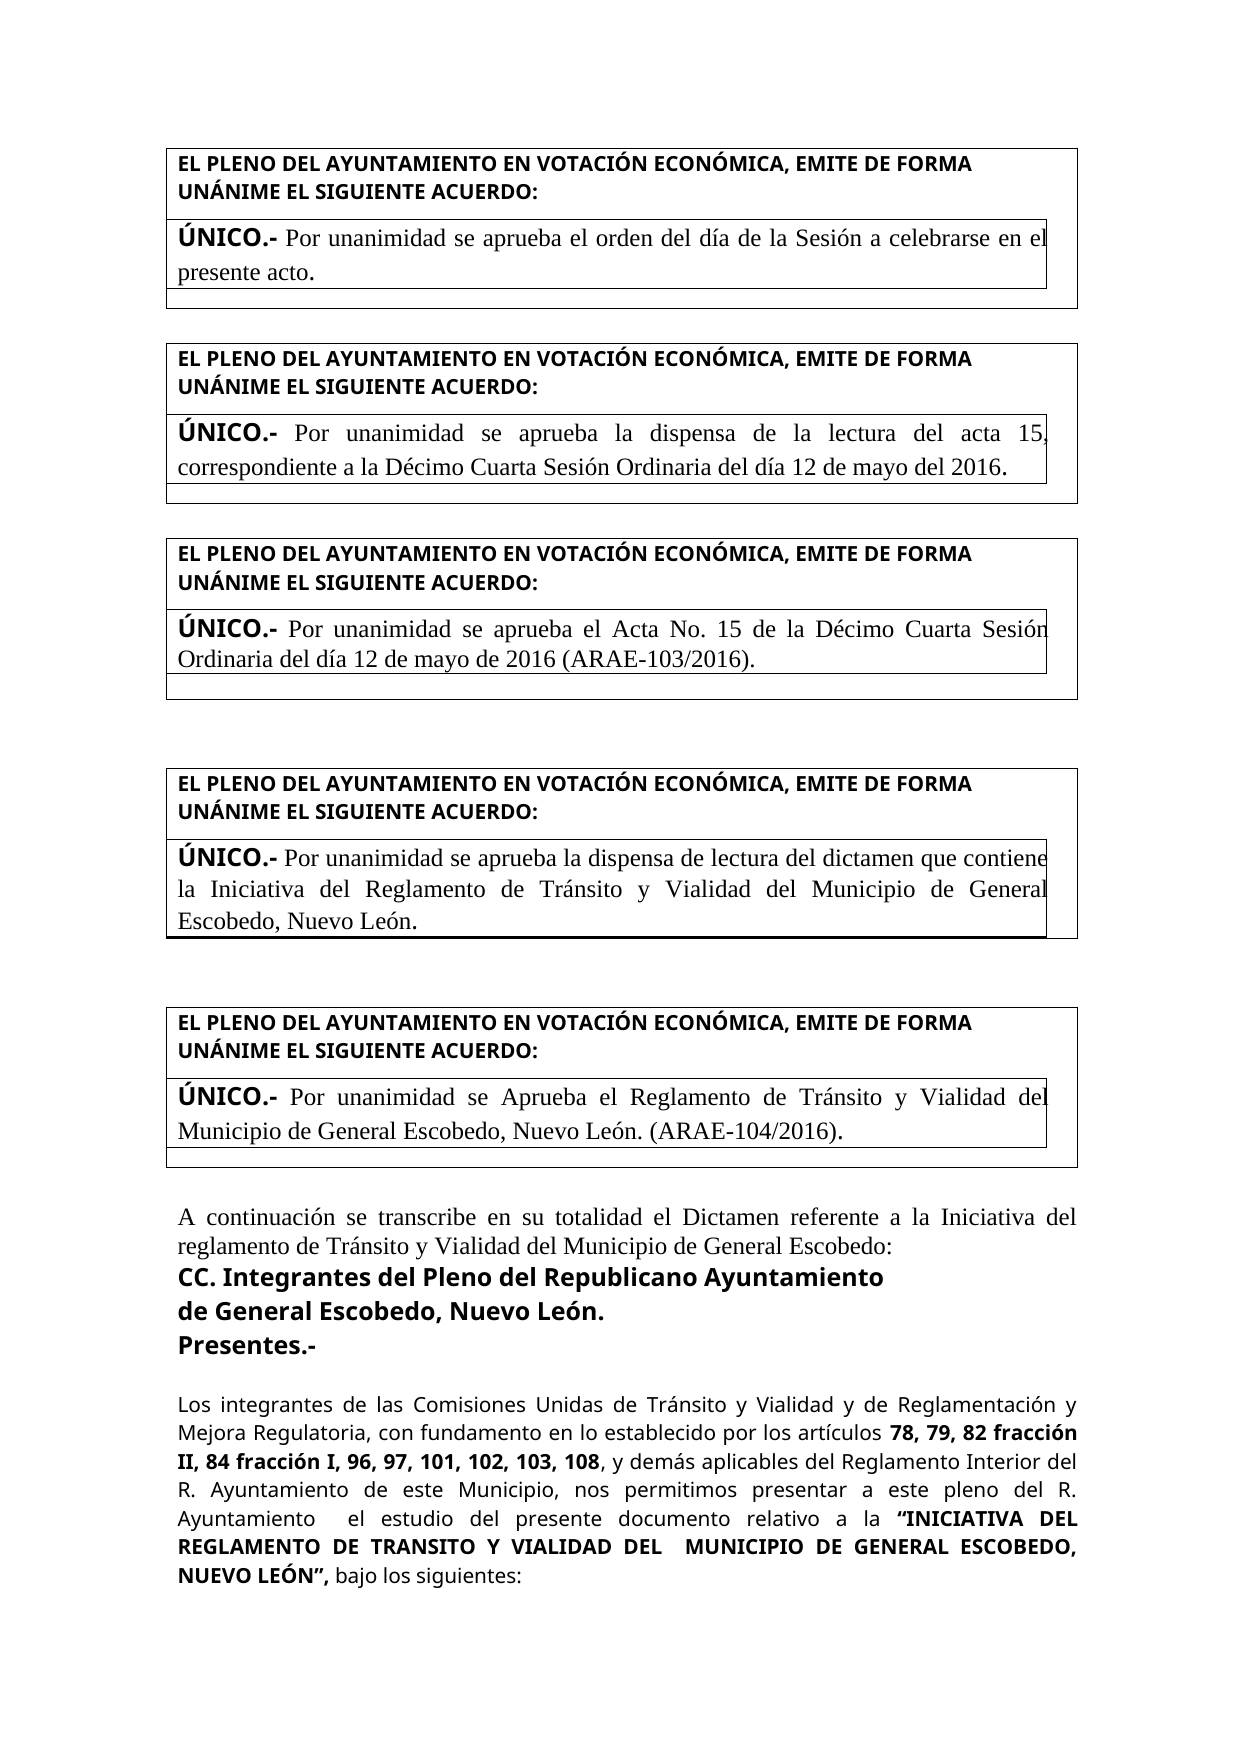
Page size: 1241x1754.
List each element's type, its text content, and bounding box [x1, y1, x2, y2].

text de General Escobedo, Nuevo León. [177, 1293, 1078, 1328]
text Presentes.- [177, 1328, 1078, 1362]
table_header EL PLENO DEL AYUNTAMIENTO EN VOTACIÓN ECONÓMICA, EMITE DE FORMA UNÁNIME EL SIGUIENTE ACUERDO: [167, 769, 1077, 937]
text A continuación se transcribe en su totalidad el Dictamen referente a la Iniciativa del reglamento de Tránsito y Vialidad del Municipio de General Escobedo: [177, 1202, 1078, 1259]
table_header EL PLENO DEL AYUNTAMIENTO EN VOTACIÓN ECONÓMICA, EMITE DE FORMA UNÁNIME EL SIGUIENTE ACUERDO: [167, 539, 1077, 698]
table_header EL PLENO DEL AYUNTAMIENTO EN VOTACIÓN ECONÓMICA, EMITE DE FORMA UNÁNIME EL SIGUIENTE ACUERDO: [167, 1008, 1077, 1167]
text CC. Integrantes del Pleno del Republicano Ayuntamiento [177, 1259, 1078, 1293]
table_header EL PLENO DEL AYUNTAMIENTO EN VOTACIÓN ECONÓMICA, EMITE DE FORMA UNÁNIME EL SIGUIENTE ACUERDO: [167, 344, 1077, 503]
text Los integrantes de las Comisiones Unidas de Tránsito y Vialidad y de Reglamentación y Mejora Regulatoria, con fundamento en lo establecido por los artículos 78, 79, 82 fracción II, 84 fracción I, 96, 97, 101, 102, 103, 108, y demás aplicables del Reglamento Interior del R. Ayuntamiento de este Municipio, nos permitimos presentar a este pleno del R. Ayuntamiento el estudio del presente documento relativo a la “INICIATIVA DEL REGLAMENTO DE TRANSITO Y VIALIDAD DEL MUNICIPIO DE GENERAL ESCOBEDO, NUEVO LEÓN”, bajo los siguientes: [177, 1390, 1078, 1589]
table_header EL PLENO DEL AYUNTAMIENTO EN VOTACIÓN ECONÓMICA, EMITE DE FORMA UNÁNIME EL SIGUIENTE ACUERDO: [167, 149, 1077, 308]
